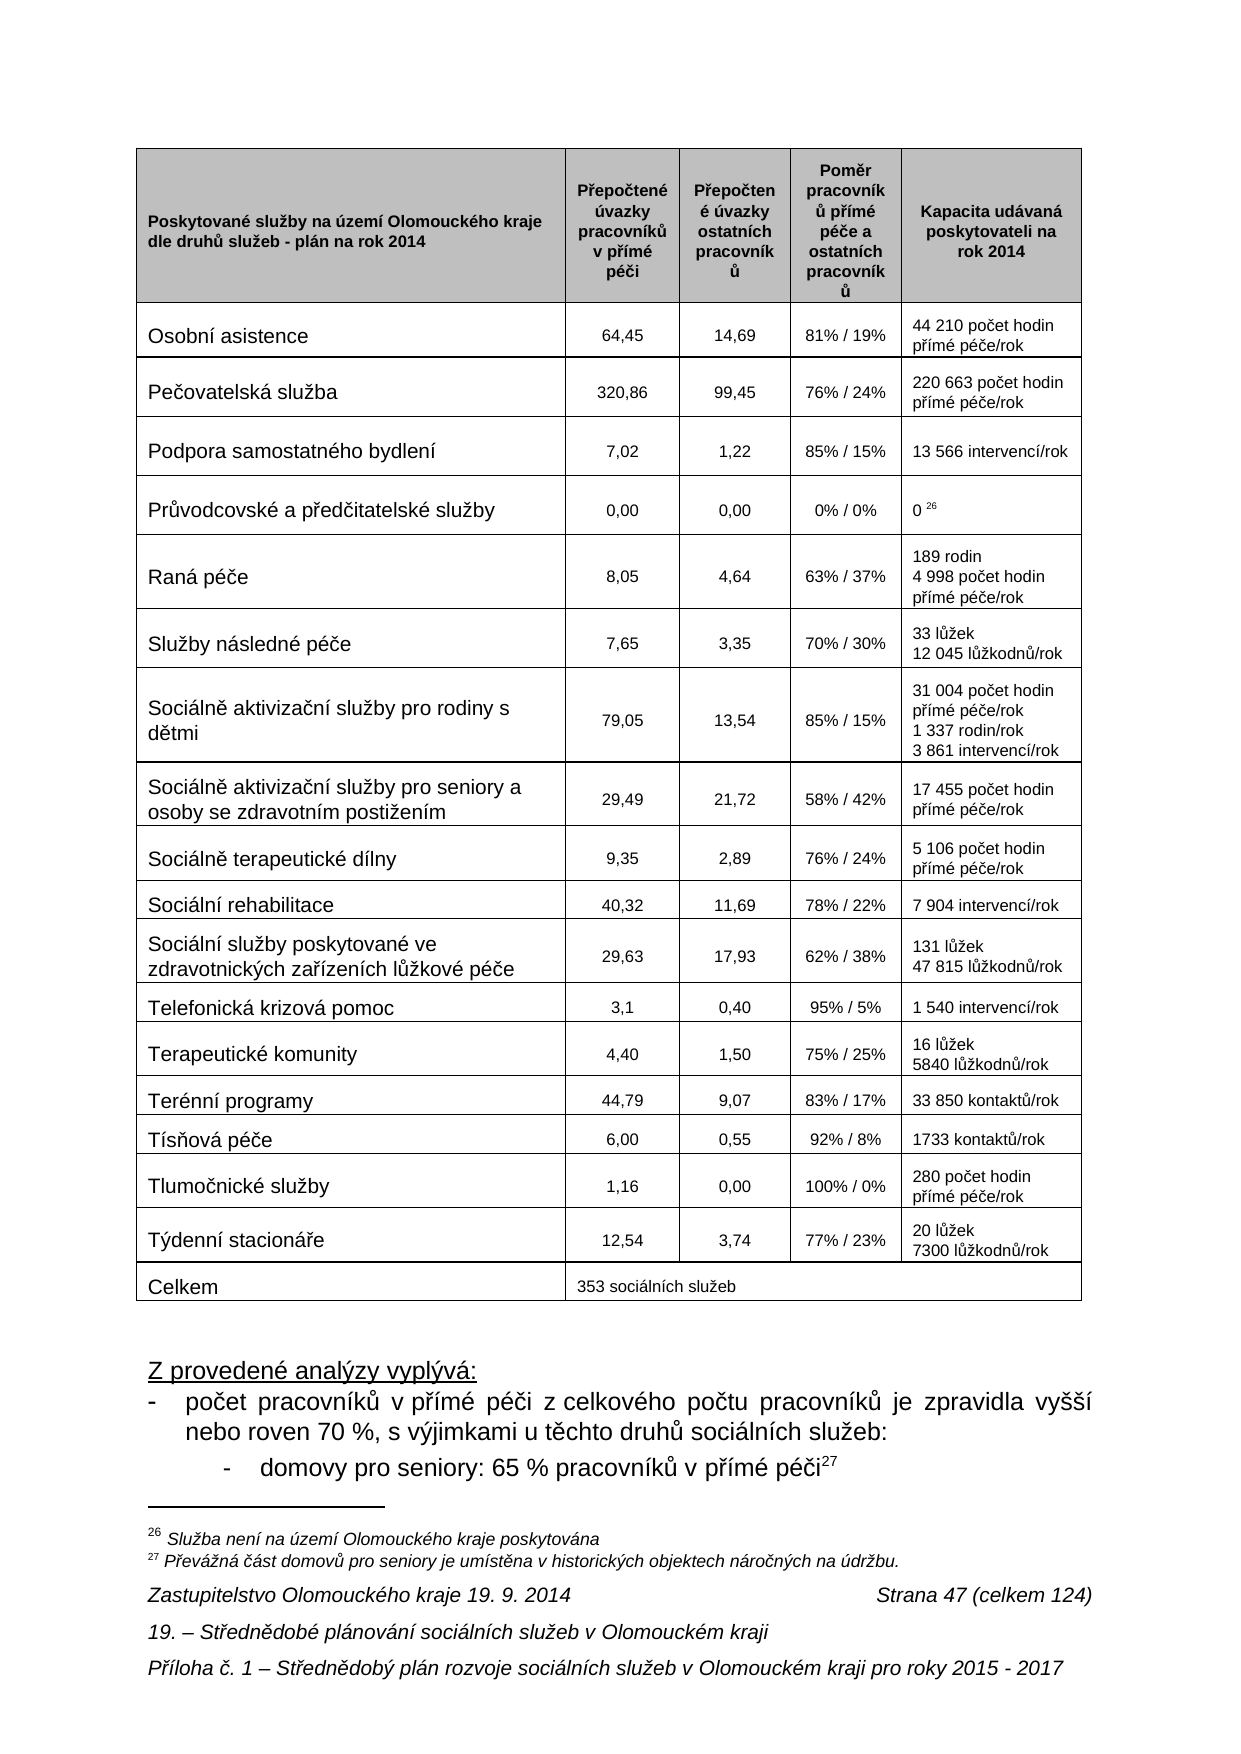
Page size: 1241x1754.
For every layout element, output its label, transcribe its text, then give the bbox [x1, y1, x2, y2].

table_cell 44,79 [566, 1076, 679, 1114]
table_cell 131 lůžek 47 815 lůžkodnů/rok [902, 919, 1081, 982]
table_cell Tísňová péče [137, 1115, 565, 1153]
table_cell Služby následné péče [137, 609, 565, 667]
table_cell 78% / 22% [791, 881, 901, 918]
table_cell 95% / 5% [791, 983, 901, 1021]
table_cell 76% / 24% [791, 358, 901, 416]
table_cell 5 106 počet hodin přímé péče/rok [902, 826, 1081, 879]
table_cell 13,54 [680, 668, 790, 761]
table_cell Telefonická krizová pomoc [137, 983, 565, 1021]
table_cell 76% / 24% [791, 826, 901, 879]
table_cell 12,54 [566, 1208, 679, 1261]
table_cell Sociální rehabilitace [137, 881, 565, 918]
table_cell 7,65 [566, 609, 679, 667]
table_cell 11,69 [680, 881, 790, 918]
table_cell 29,63 [566, 919, 679, 982]
table_cell 58% / 42% [791, 763, 901, 825]
table_cell Pečovatelská služba [137, 358, 565, 416]
table_cell 3,35 [680, 609, 790, 667]
table_cell 220 663 počet hodin přímé péče/rok [902, 358, 1081, 416]
table_cell 7,02 [566, 417, 679, 474]
table_cell 189 rodin 4 998 počet hodin přímé péče/rok [902, 535, 1081, 608]
table_cell 92% / 8% [791, 1115, 901, 1153]
table_cell 353 sociálních služeb [566, 1263, 1081, 1300]
table_cell 85% / 15% [791, 668, 901, 761]
table_cell Sociálně terapeutické dílny [137, 826, 565, 879]
table_cell 8,05 [566, 535, 679, 608]
table_header Přepočtené úvazky pracovníků v přímé péči [566, 149, 679, 302]
table_cell 6,00 [566, 1115, 679, 1153]
table_cell 70% / 30% [791, 609, 901, 667]
table_cell Raná péče [137, 535, 565, 608]
table_cell 77% / 23% [791, 1208, 901, 1261]
table_cell 79,05 [566, 668, 679, 761]
table_cell Osobní asistence [137, 303, 565, 356]
table_cell 0,00 [680, 476, 790, 534]
table_cell Sociálně aktivizační služby pro rodiny s dětmi [137, 668, 565, 761]
table_cell 0% / 0% [791, 476, 901, 534]
table_cell 3,1 [566, 983, 679, 1021]
table_cell 83% / 17% [791, 1076, 901, 1114]
table_cell 4,64 [680, 535, 790, 608]
table_cell 63% / 37% [791, 535, 901, 608]
table_cell Celkem [137, 1263, 565, 1300]
table_cell Podpora samostatného bydlení [137, 417, 565, 474]
table_cell 20 lůžek 7300 lůžkodnů/rok [902, 1208, 1081, 1261]
table_cell 64,45 [566, 303, 679, 356]
table_cell 100% / 0% [791, 1154, 901, 1207]
table_cell 4,40 [566, 1022, 679, 1075]
table_header Poskytované služby na území Olomouckého kraje dle druhů služeb - plán na rok 2014 [137, 149, 565, 302]
table_cell 14,69 [680, 303, 790, 356]
table_cell 2,89 [680, 826, 790, 879]
table_cell 1 540 intervencí/rok [902, 983, 1081, 1021]
table_cell 9,35 [566, 826, 679, 879]
table_cell 1733 kontaktů/rok [902, 1115, 1081, 1153]
table_cell Sociální služby poskytované ve zdravotnických zařízeních lůžkové péče [137, 919, 565, 982]
table_cell 280 počet hodin přímé péče/rok [902, 1154, 1081, 1207]
list domovy pro seniory: 65 % pracovníků v přímé péči [223, 1453, 1093, 1482]
table_cell 3,74 [680, 1208, 790, 1261]
table_cell 29,49 [566, 763, 679, 825]
table_header Kapacita udávaná poskytovateli na rok 2014 [902, 149, 1081, 302]
table_cell 33 850 kontaktů/rok [902, 1076, 1081, 1114]
table_cell 16 lůžek 5840 lůžkodnů/rok [902, 1022, 1081, 1075]
table_cell Týdenní stacionáře [137, 1208, 565, 1261]
table_cell Tlumočnické služby [137, 1154, 565, 1207]
table_cell 75% / 25% [791, 1022, 901, 1075]
table_cell 9,07 [680, 1076, 790, 1114]
table_cell 85% / 15% [791, 417, 901, 474]
table_cell 0,00 [566, 476, 679, 534]
table_cell 99,45 [680, 358, 790, 416]
table_cell 40,32 [566, 881, 679, 918]
table_cell 1,50 [680, 1022, 790, 1075]
table_cell 81% / 19% [791, 303, 901, 356]
table_cell 0,40 [680, 983, 790, 1021]
list počet pracovníků v přímé péči z celkového počtu pracovníků je zpravidla vyšší nebo roven 70 %, s výjimkami u těchto druhů sociálních služeb: [148, 1386, 1093, 1445]
table_cell 44 210 počet hodin přímé péče/rok [902, 303, 1081, 356]
table_cell 0,55 [680, 1115, 790, 1153]
table_cell 320,86 [566, 358, 679, 416]
table_cell Průvodcovské a předčitatelské služby [137, 476, 565, 534]
table_cell Terénní programy [137, 1076, 565, 1114]
table_cell 62% / 38% [791, 919, 901, 982]
table_cell 1,16 [566, 1154, 679, 1207]
table_cell 7 904 intervencí/rok [902, 881, 1081, 918]
table_cell 0 [902, 476, 1081, 534]
table_cell 33 lůžek 12 045 lůžkodnů/rok [902, 609, 1081, 667]
table_cell 17 455 počet hodin přímé péče/rok [902, 763, 1081, 825]
table_cell Sociálně aktivizační služby pro seniory a osoby se zdravotním postižením [137, 763, 565, 825]
text Z provedené analýzy vyplývá: [148, 1356, 1093, 1385]
table_cell 0,00 [680, 1154, 790, 1207]
table_header Poměr pracovníků přímé péče a ostatních pracovníků [791, 149, 901, 302]
table_cell Terapeutické komunity [137, 1022, 565, 1075]
table_cell 21,72 [680, 763, 790, 825]
table_cell 31 004 počet hodin přímé péče/rok 1 337 rodin/rok 3 861 intervencí/rok [902, 668, 1081, 761]
table_cell 13 566 intervencí/rok [902, 417, 1081, 474]
table_cell 1,22 [680, 417, 790, 474]
table_header Přepočtené úvazky ostatních pracovníků [680, 149, 790, 302]
table_cell 17,93 [680, 919, 790, 982]
